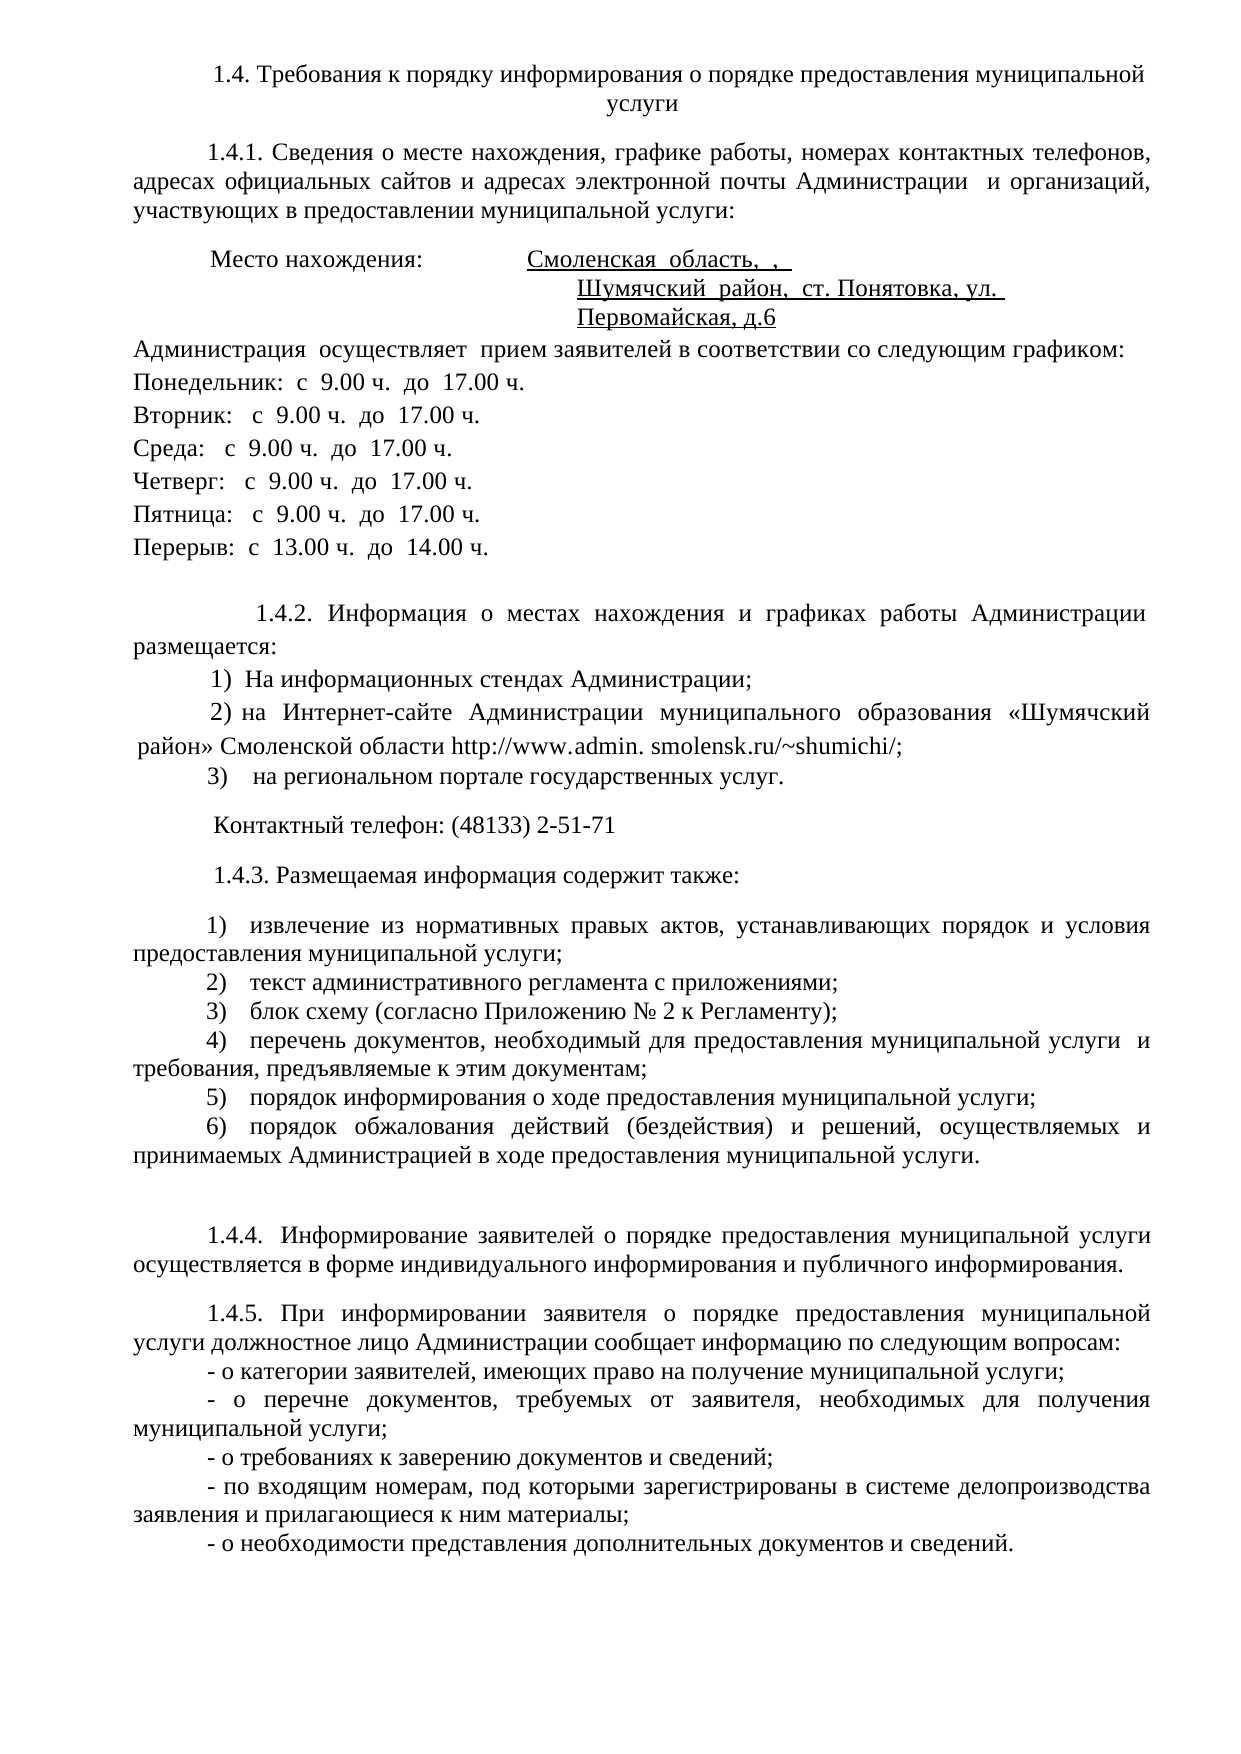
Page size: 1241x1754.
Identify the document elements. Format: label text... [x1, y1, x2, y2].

list перечень документов, необходимый для предоставления муниципальной услуги и требования, предъявляемые к этим документам; [133, 1025, 1152, 1082]
text 1.4. Требования к порядку информирования о порядке предоставления муниципальной услуги [133, 59, 1152, 117]
list порядок обжалования действий (бездействия) и решений, осуществляемых и принимаемых Администрацией в ходе предоставления муниципальной услуги. [133, 1111, 1152, 1168]
text 1.4.4. Информирование заявителей о порядке предоставления муниципальной услуги осуществляется в форме индивидуального информирования и публичного информирования. [133, 1220, 1152, 1277]
list блок схему (согласно Приложению № 2 к Регламенту); [133, 996, 1152, 1025]
text - о перечне документов, требуемых от заявителя, необходимых для получения муниципальной услуги; [133, 1384, 1152, 1442]
text Контактный телефон: (48133) 2-51-71 [207, 811, 1152, 839]
list на Интернет-сайте Администрации муниципального образования «Шумячский район» Смоленской области http://www.admin. smolensk.ru/~shumichi/; [137, 694, 1152, 761]
list текст административного регламента с приложениями; [133, 967, 1152, 996]
text 1.4.3. Размещаемая информация содержит также: [133, 860, 1152, 889]
text Место нахождения: Смоленская область, , [137, 244, 1126, 273]
text 1.4.2. Информация о местах нахождения и графиках работы Администрации размещается: [133, 627, 1147, 661]
list извлечение из нормативных правых актов, устанавливающих порядок и условия предоставления муниципальной услуги; [133, 910, 1152, 967]
text Шумячский район, ст. Понятовка, ул. Первомайская, д.6 [776, 273, 1152, 331]
text - о требованиях к заверению документов и сведений; [133, 1442, 1152, 1471]
list порядок информирования о ходе предоставления муниципальной услуги; [133, 1082, 1152, 1111]
text Администрация осуществляет прием заявителей в соответствии со следующим графиком: Понедельник: с 9.00 ч. до 17.00 ч. Вторник: с 9.00 ч. до 17.00 ч. Среда: с 9.00 ч. до 17.00 ч. Четверг: с 9.00 ч. до 17.00 ч. Пятница: с 9.00 ч. до 17.00 ч. Перерыв: с 13.00 ч. до 14.00 ч. [133, 331, 1147, 562]
text - о категории заявителей, имеющих право на получение муниципальной услуги; [133, 1356, 1152, 1384]
text 1.4.1. Сведения о месте нахождения, графике работы, номерах контактных телефонов, адресах официальных сайтов и адресах электронной почты Администрации и организаций, участвующих в предоставлении муниципальной услуги: [133, 137, 1152, 224]
list На информационных стендах Администрации; [137, 661, 1152, 694]
text - по входящим номерам, под которыми зарегистрированы в системе делопроизводства заявления и прилагающиеся к ним материалы; [133, 1471, 1152, 1528]
text 3) на региональном портале государственных услуг. [207, 761, 1152, 790]
text - о необходимости представления дополнительных документов и сведений. [133, 1528, 1152, 1557]
text 1.4.5. При информировании заявителя о порядке предоставления муниципальной услуги должностное лицо Администрации сообщает информацию по следующим вопросам: [133, 1298, 1152, 1356]
